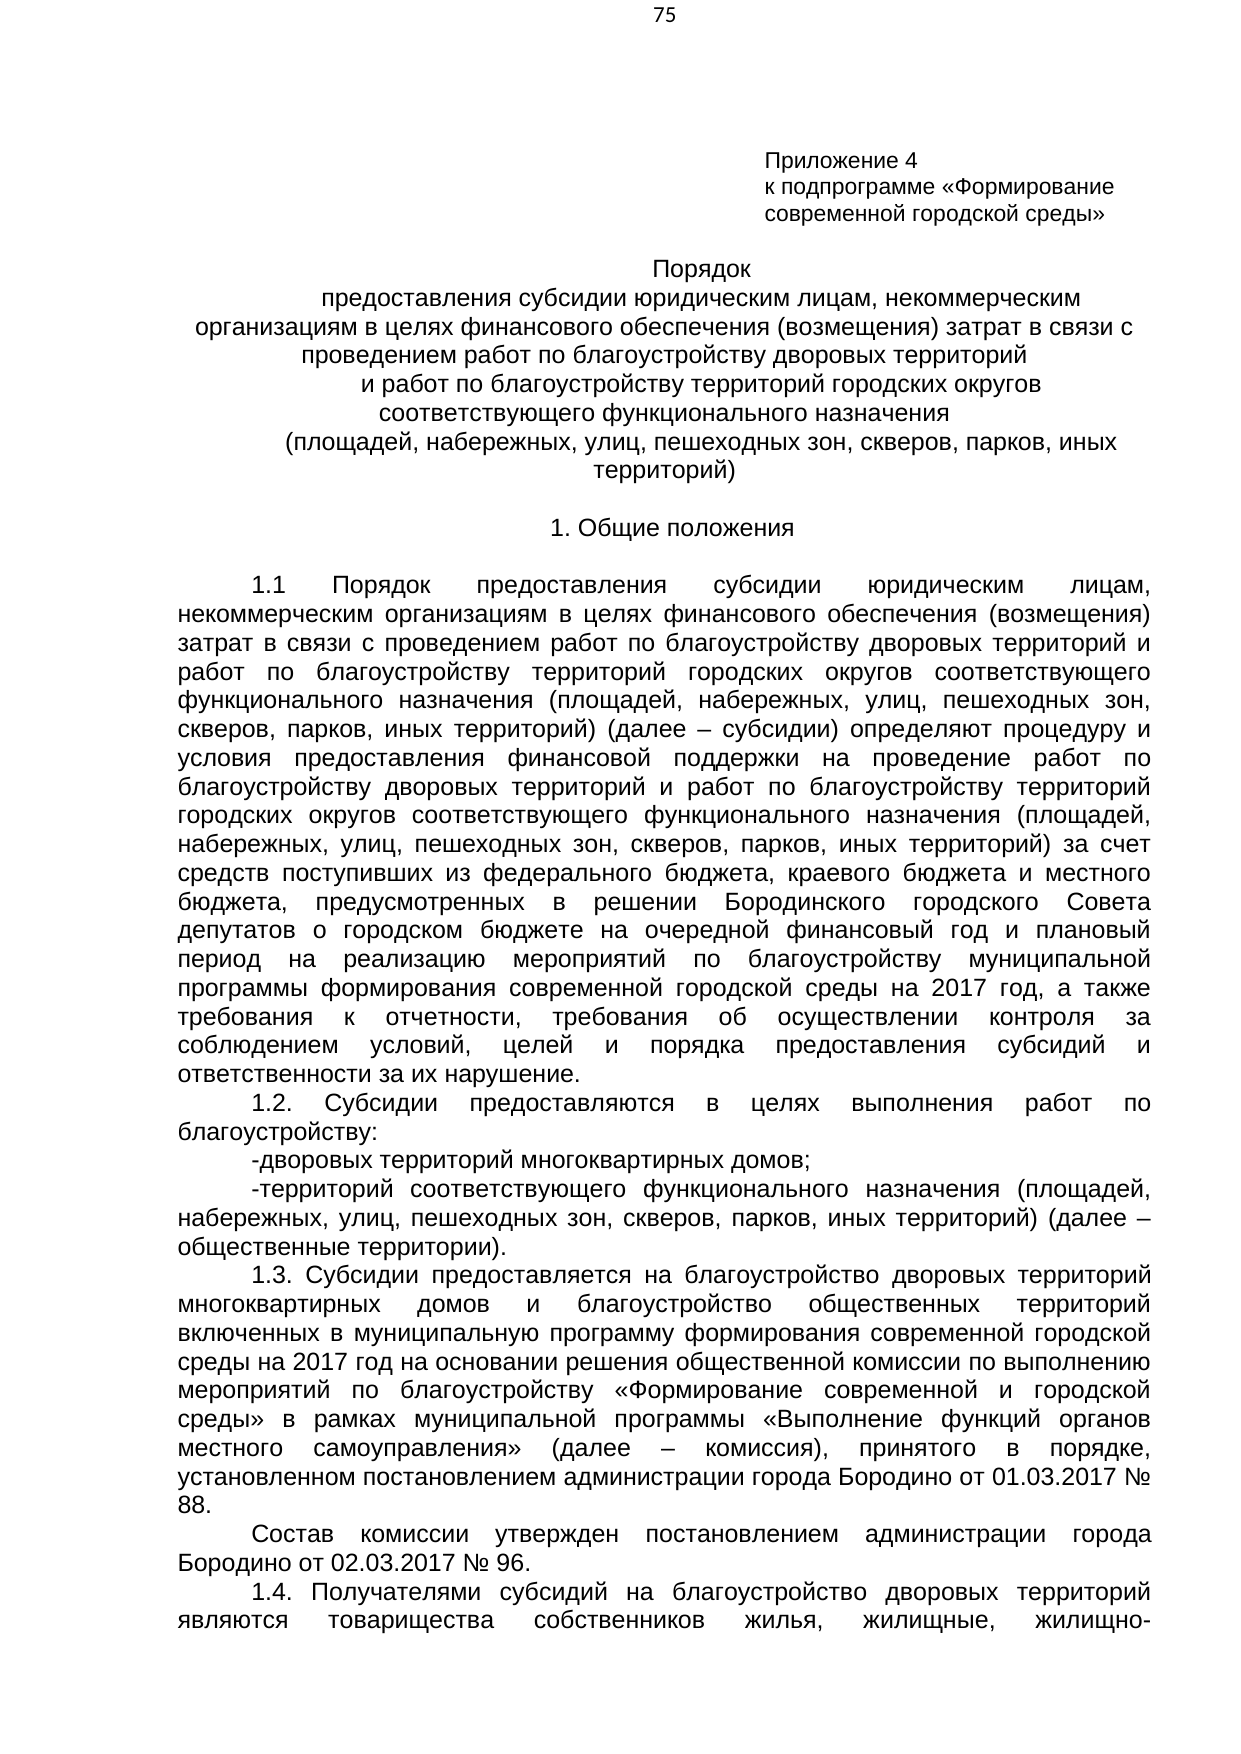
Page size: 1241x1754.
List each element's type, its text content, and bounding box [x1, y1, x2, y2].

text 1.1 Порядок предоставления субсидии юридическим лицам, некоммерческим организациям в целях финансового обеспечения (возмещения) затрат в связи с проведением работ по благоустройству дворовых территорий и работ по благоустройству территорий городских округов соответствующего функционального назначения (площадей, набережных, улиц, пешеходных зон, скверов, парков, иных территорий) (далее – субсидии) определяют процедуру и условия предоставления финансовой поддержки на проведение работ по благоустройству дворовых территорий и работ по благоустройству территорий городских округов соответствующего функционального назначения (площадей, набережных, улиц, пешеходных зон, скверов, парков, иных территорий) за счет средств поступивших из федерального бюджета, краевого бюджета и местного бюджета, предусмотренных в решении Бородинского городского Совета депутатов о городском бюджете на очередной финансовый год и плановый период на реализацию мероприятий по благоустройству муниципальной программы формирования современной городской среды на 2017 год, а также требования к отчетности, требования об осуществлении контроля за соблюдением условий, целей и порядка предоставления субсидий и ответственности за их нарушение. [177, 570, 1152, 1088]
text (площадей, набережных, улиц, пешеходных зон, скверов, парков, иных территорий) [177, 427, 1152, 484]
text Порядок [177, 254, 1152, 283]
text -территорий соответствующего функционального назначения (площадей, набережных, улиц, пешеходных зон, скверов, парков, иных территорий) (далее – общественные территории). [177, 1174, 1152, 1260]
text 1. Общие положения [118, 513, 1152, 542]
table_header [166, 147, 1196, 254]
text предоставления субсидии юридическим лицам, некоммерческим организациям в целях финансового обеспечения (возмещения) затрат в связи с проведением работ по благоустройству дворовых территорий [177, 283, 1152, 369]
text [177, 1577, 1152, 1634]
text -дворовых территорий многоквартирных домов; [177, 1145, 1152, 1174]
text Состав комиссии утвержден постановлением администрации города Бородино от 02.03.2017 № 96. [177, 1519, 1152, 1577]
text 1.2. Субсидии предоставляются в целях выполнения работ по благоустройству: [177, 1088, 1152, 1145]
text и работ по благоустройству территорий городских округов соответствующего функционального назначения [177, 369, 1152, 427]
text 1.3. Субсидии предоставляется на благоустройство дворовых территорий многоквартирных домов и благоустройство общественных территорий включенных в муниципальную программу формирования современной городской среды на 2017 год на основании решения общественной комиссии по выполнению мероприятий по благоустройству «Формирование современной и городской среды» в рамках муниципальной программы «Выполнение функций органов местного самоуправления» (далее – комиссия), принятого в порядке, установленном постановлением администрации города Бородино от 01.03.2017 № 88. [177, 1260, 1152, 1519]
